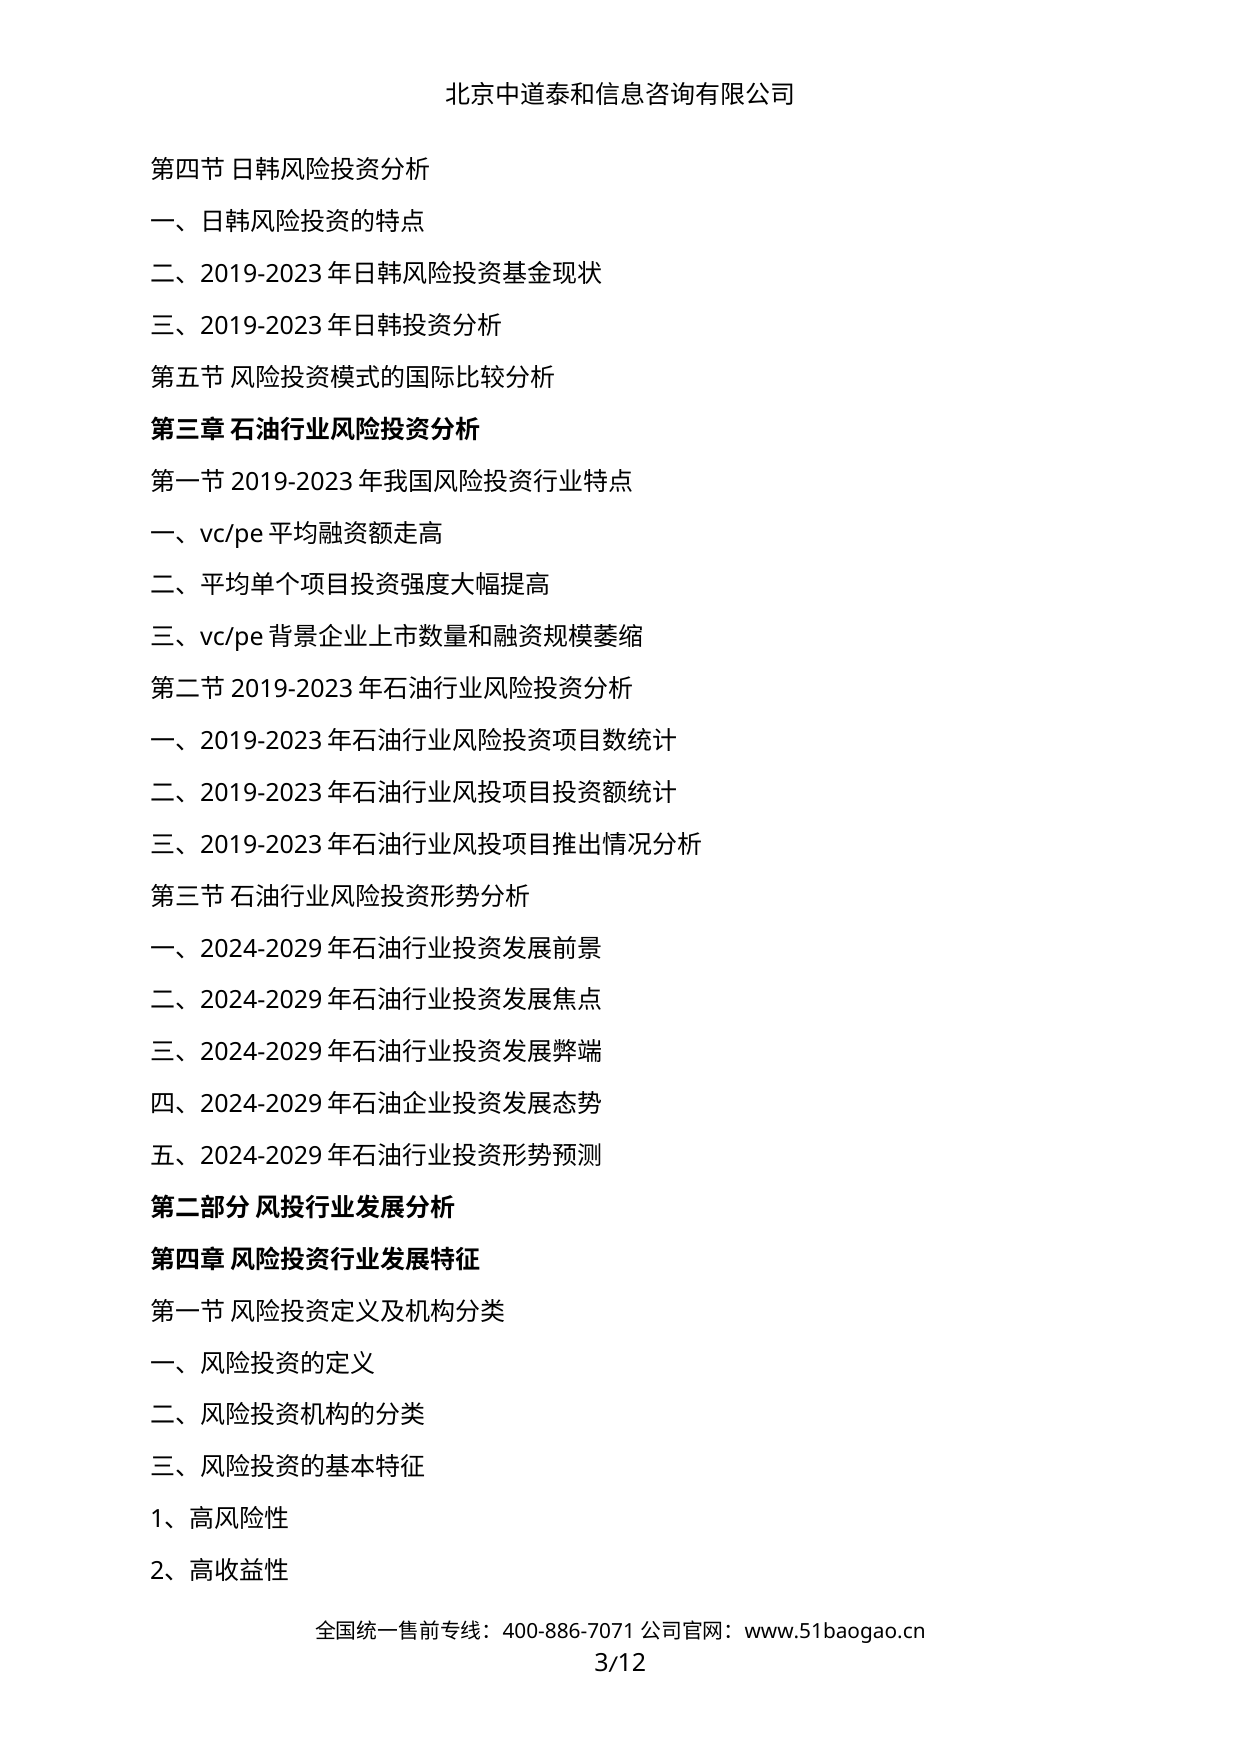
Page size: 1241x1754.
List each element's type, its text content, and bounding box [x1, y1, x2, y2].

text 第二部分 风投行业发展分析 [150, 1187, 1090, 1224]
text 三、2024-2029年石油行业投资发展弊端 [150, 1032, 1090, 1068]
text 第三节 石油行业风险投资形势分析 [150, 876, 1090, 912]
text 五、2024-2029年石油行业投资形势预测 [150, 1136, 1090, 1172]
text 二、风险投资机构的分类 [150, 1395, 1090, 1431]
text 二、2024-2029年石油行业投资发展焦点 [150, 980, 1090, 1016]
text 一、vc/pe平均融资额走高 [150, 513, 1090, 549]
text 二、2019-2023年日韩风险投资基金现状 [150, 254, 1090, 290]
text 2、高收益性 [150, 1551, 1090, 1587]
text 第一节 风险投资定义及机构分类 [150, 1291, 1090, 1327]
text 三、2019-2023年石油行业风投项目推出情况分析 [150, 824, 1090, 861]
text 第一节 2019-2023年我国风险投资行业特点 [150, 461, 1090, 497]
text 一、2019-2023年石油行业风险投资项目数统计 [150, 721, 1090, 757]
text 第五节 风险投资模式的国际比较分析 [150, 357, 1090, 394]
text 三、风险投资的基本特征 [150, 1447, 1090, 1483]
text 第四章 风险投资行业发展特征 [150, 1239, 1090, 1276]
text 三、vc/pe背景企业上市数量和融资规模萎缩 [150, 617, 1090, 653]
text 一、2024-2029年石油行业投资发展前景 [150, 928, 1090, 964]
text 第二节 2019-2023年石油行业风险投资分析 [150, 669, 1090, 705]
text 二、平均单个项目投资强度大幅提高 [150, 565, 1090, 601]
text 二、2019-2023年石油行业风投项目投资额统计 [150, 772, 1090, 809]
text 一、风险投资的定义 [150, 1343, 1090, 1379]
text 三、2019-2023年日韩投资分析 [150, 306, 1090, 342]
text 第三章 石油行业风险投资分析 [150, 409, 1090, 446]
text 1、高风险性 [150, 1499, 1090, 1535]
text 第四节 日韩风险投资分析 [150, 150, 1090, 186]
text 一、日韩风险投资的特点 [150, 202, 1090, 238]
text 四、2024-2029年石油企业投资发展态势 [150, 1084, 1090, 1120]
